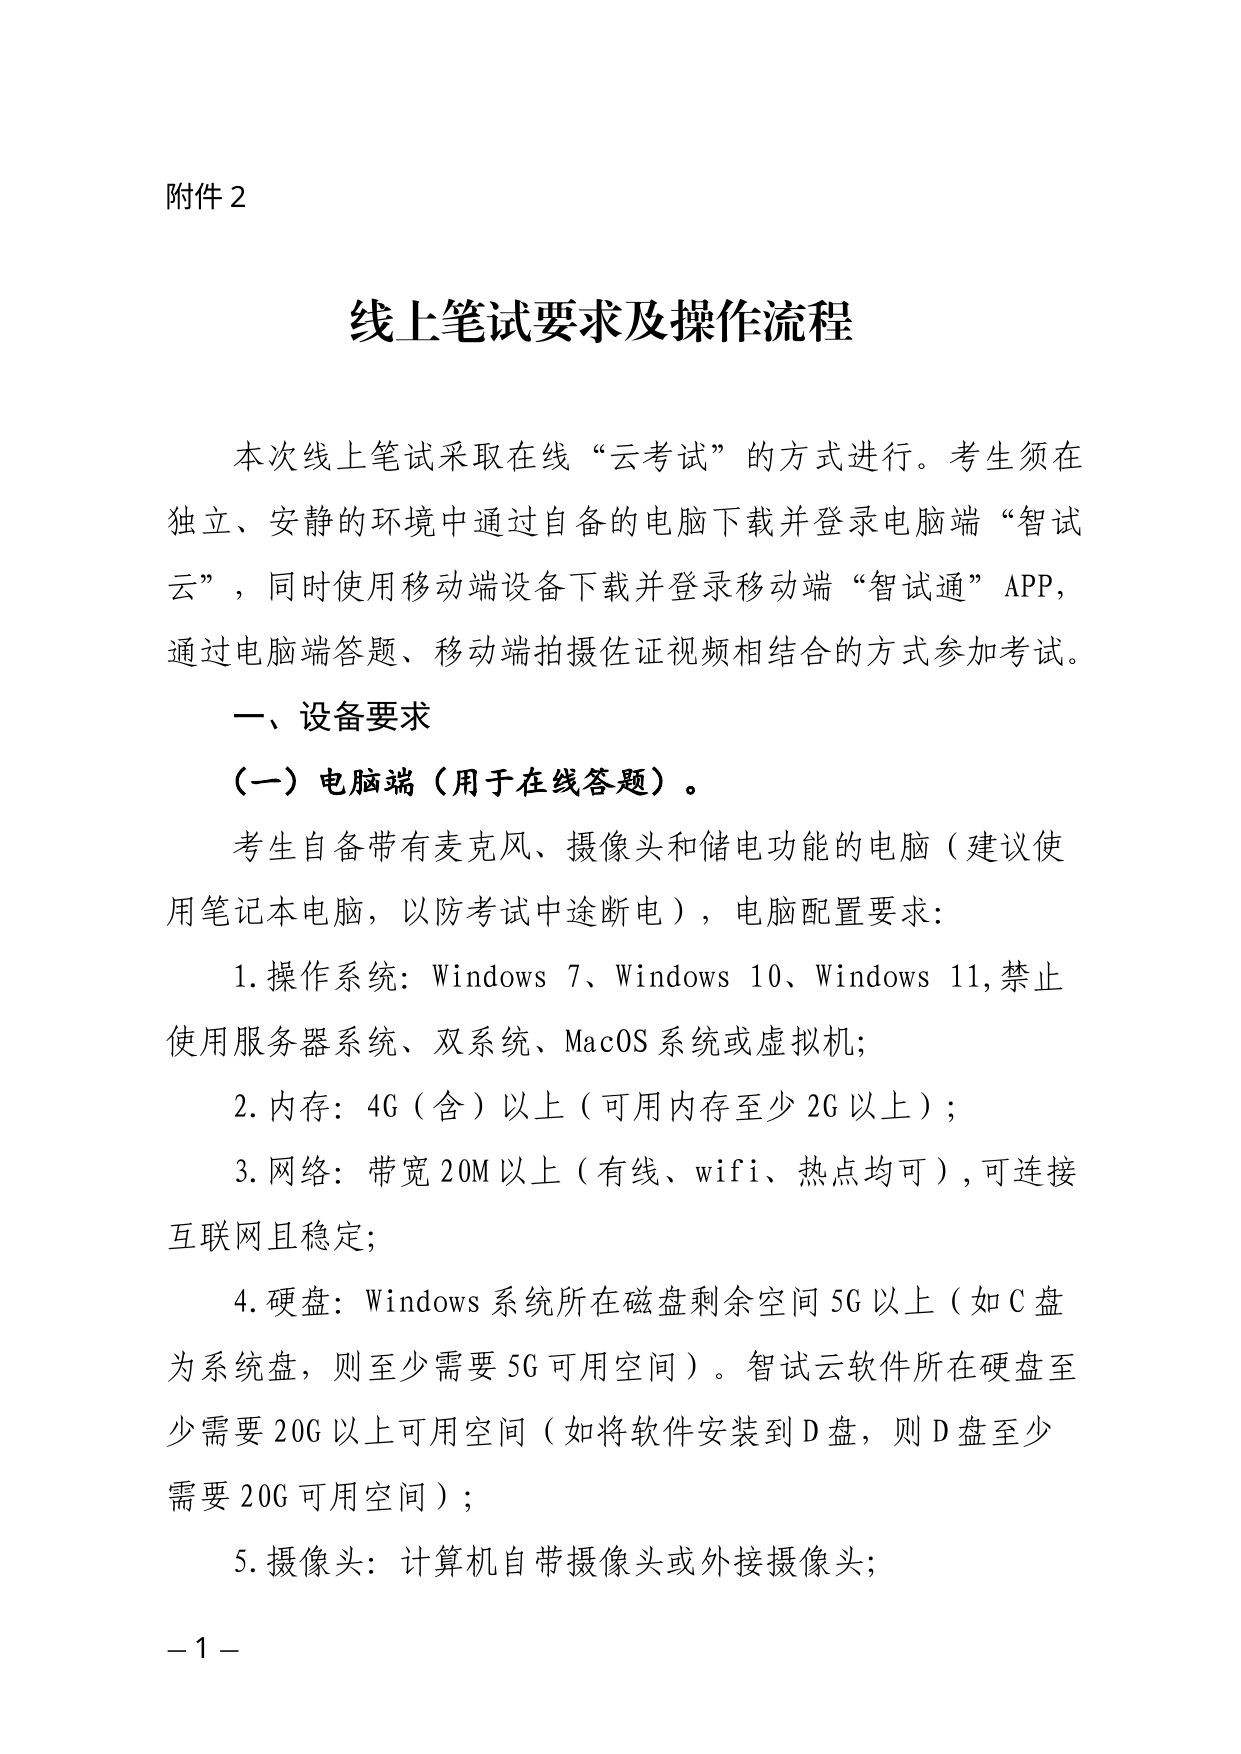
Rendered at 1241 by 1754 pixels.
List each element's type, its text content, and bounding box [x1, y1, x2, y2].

text 本次线上笔试采取在线“云考试”的方式进行。考生须在独立、安静的环境中通过自备的电脑下载并登录电脑端“智试云”，同时使用移动端设备下载并登录移动端“智试通”APP，通过电脑端答题、移动端拍摄佐证视频相结合的方式参加考试。 [165, 422, 1087, 682]
text 线上笔试要求及操作流程 [165, 292, 1087, 357]
text 2.内存：4G（含）以上（可用内存至少2G以上）； [165, 1072, 1087, 1137]
text 4.硬盘：Windows系统所在磁盘剩余空间5G以上（如C盘为系统盘，则至少需要5G可用空间）。智试云软件所在硬盘至少需要20G以上可用空间（如将软件安装到D盘，则D盘至少需要20G可用空间）； [165, 1267, 1087, 1527]
text 考生自备带有麦克风、摄像头和储电功能的电脑（建议使用笔记本电脑，以防考试中途断电），电脑配置要求： [165, 812, 1087, 942]
text 3.网络：带宽20M以上（有线、wifi、热点均可）,可连接互联网且稳定； [165, 1137, 1087, 1267]
text 5.摄像头：计算机自带摄像头或外接摄像头； [165, 1527, 1087, 1592]
text 1.操作系统：Windows 7、Windows 10、Windows 11,禁止使用服务器系统、双系统、MacOS系统或虚拟机； [165, 942, 1087, 1072]
text 附件2 [165, 162, 1087, 227]
text 一、设备要求 [165, 682, 1087, 747]
text （一）电脑端（用于在线答题）。 [165, 747, 1087, 812]
